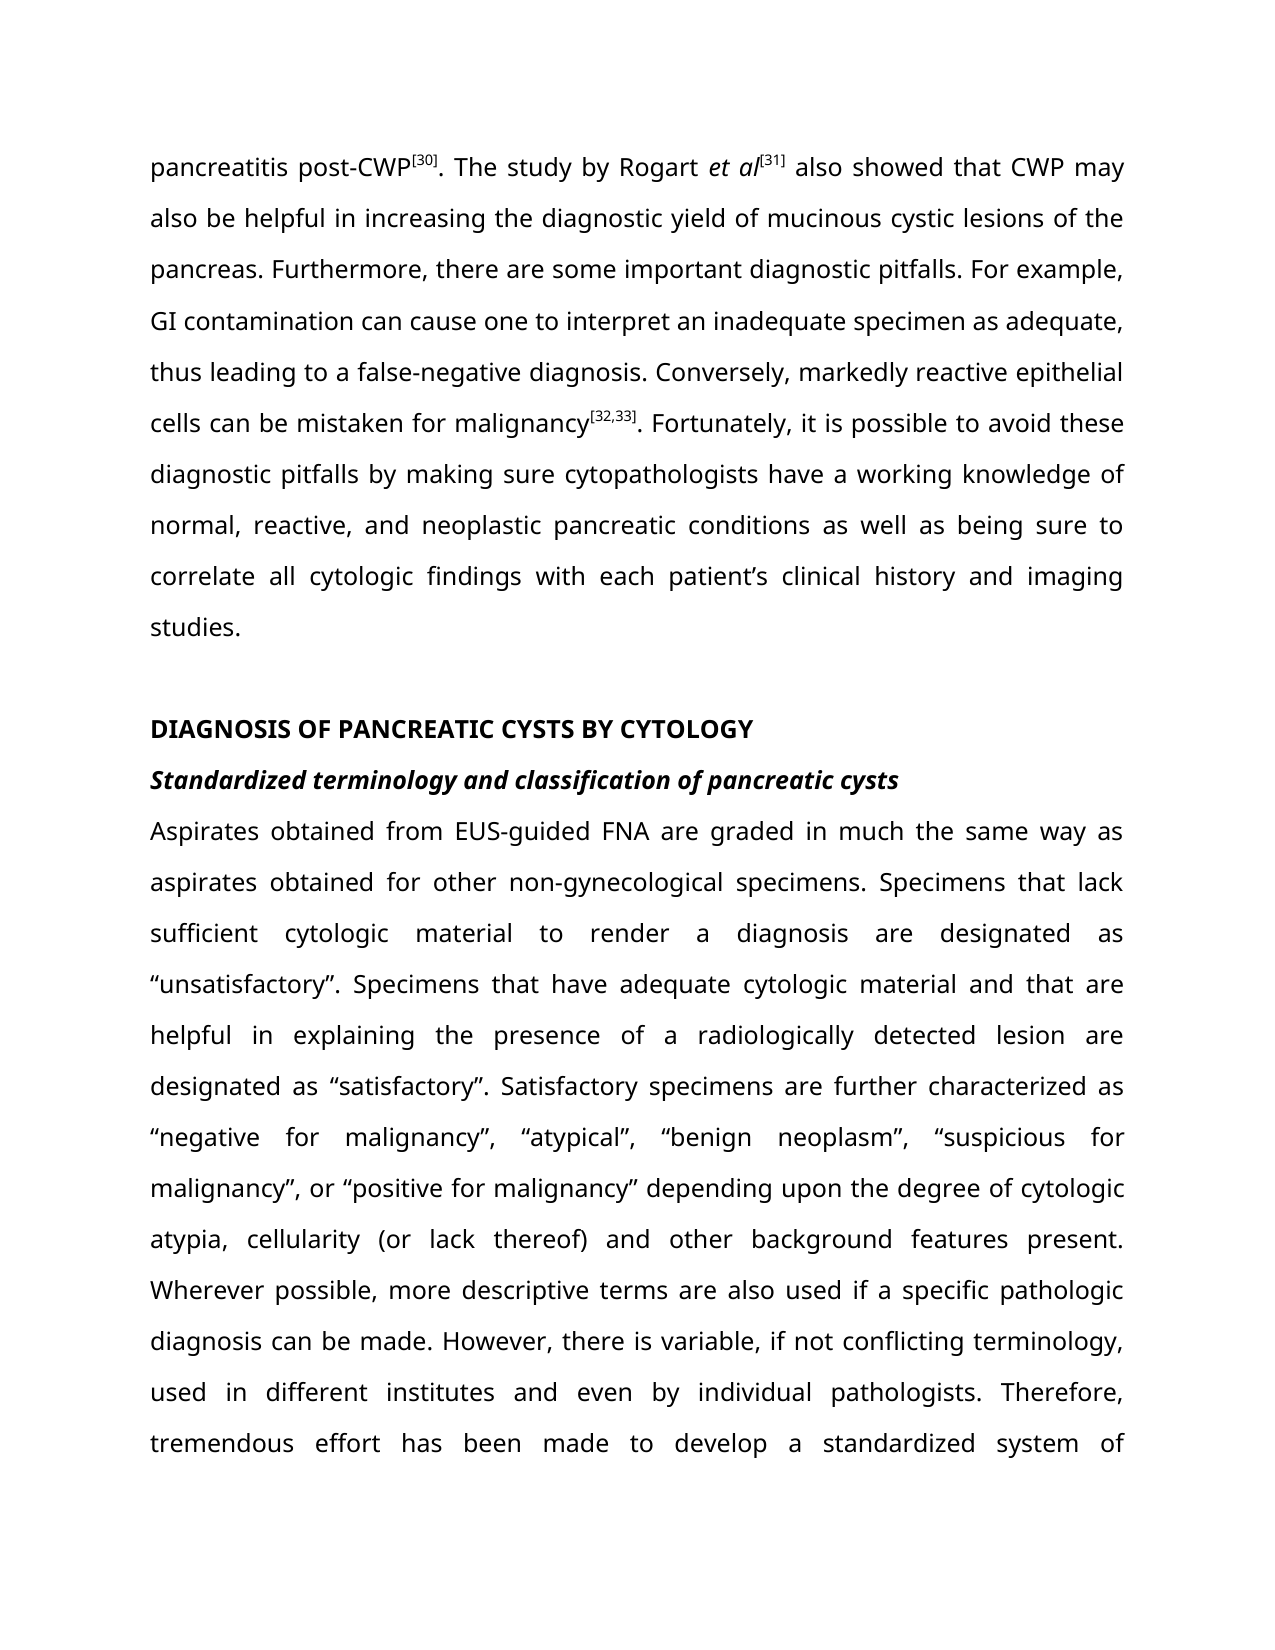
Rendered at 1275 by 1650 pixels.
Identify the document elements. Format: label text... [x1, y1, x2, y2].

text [150, 813, 1125, 1460]
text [150, 150, 1125, 643]
text Standardized terminology and classification of pancreatic cysts [150, 762, 1125, 797]
text DIAGNOSIS OF PANCREATIC CYSTS BY CYTOLOGY [150, 711, 1125, 746]
